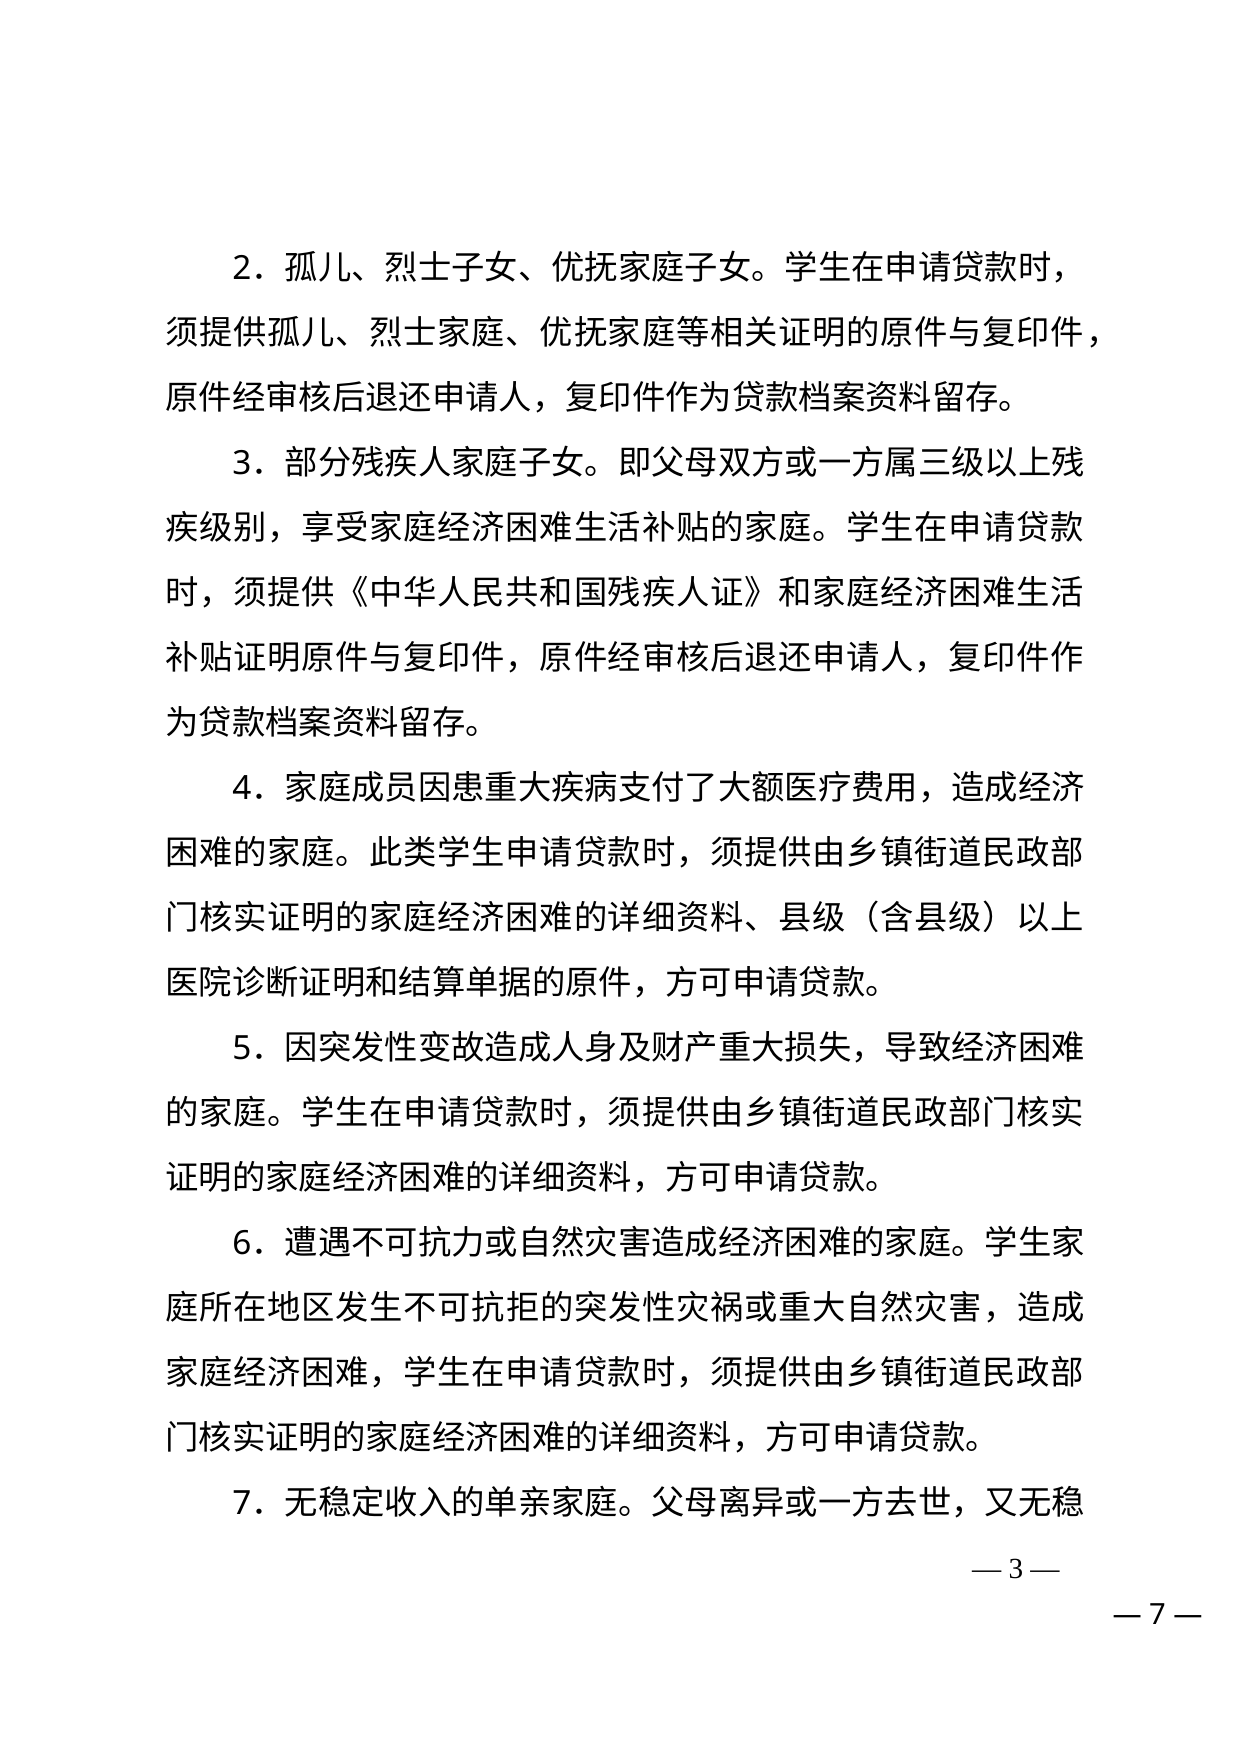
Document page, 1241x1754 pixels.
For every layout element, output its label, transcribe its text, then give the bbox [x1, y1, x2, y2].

text 3．部分残疾人家庭子女。即父母双方或一方属三级以上残疾级别，享受家庭经济困难生活补贴的家庭。学生在申请贷款时，须提供《中华人民共和国残疾人证》和家庭经济困难生活补贴证明原件与复印件，原件经审核后退还申请人，复印件作为贷款档案资料留存。 [165, 428, 1087, 753]
text 4．家庭成员因患重大疾病支付了大额医疗费用，造成经济困难的家庭。此类学生申请贷款时，须提供由乡镇街道民政部门核实证明的家庭经济困难的详细资料、县级（含县级）以上医院诊断证明和结算单据的原件，方可申请贷款。 [165, 753, 1087, 1013]
text 2．孤儿、烈士子女、优抚家庭子女。学生在申请贷款时，须提供孤儿、烈士家庭、优抚家庭等相关证明的原件与复印件，原件经审核后退还申请人，复印件作为贷款档案资料留存。 [165, 233, 1087, 428]
text 6．遭遇不可抗力或自然灾害造成经济困难的家庭。学生家庭所在地区发生不可抗拒的突发性灾祸或重大自然灾害，造成家庭经济困难，学生在申请贷款时，须提供由乡镇街道民政部门核实证明的家庭经济困难的详细资料，方可申请贷款。 [165, 1208, 1087, 1468]
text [165, 1468, 1087, 1533]
text 5．因突发性变故造成人身及财产重大损失，导致经济困难的家庭。学生在申请贷款时，须提供由乡镇街道民政部门核实证明的家庭经济困难的详细资料，方可申请贷款。 [165, 1013, 1087, 1208]
